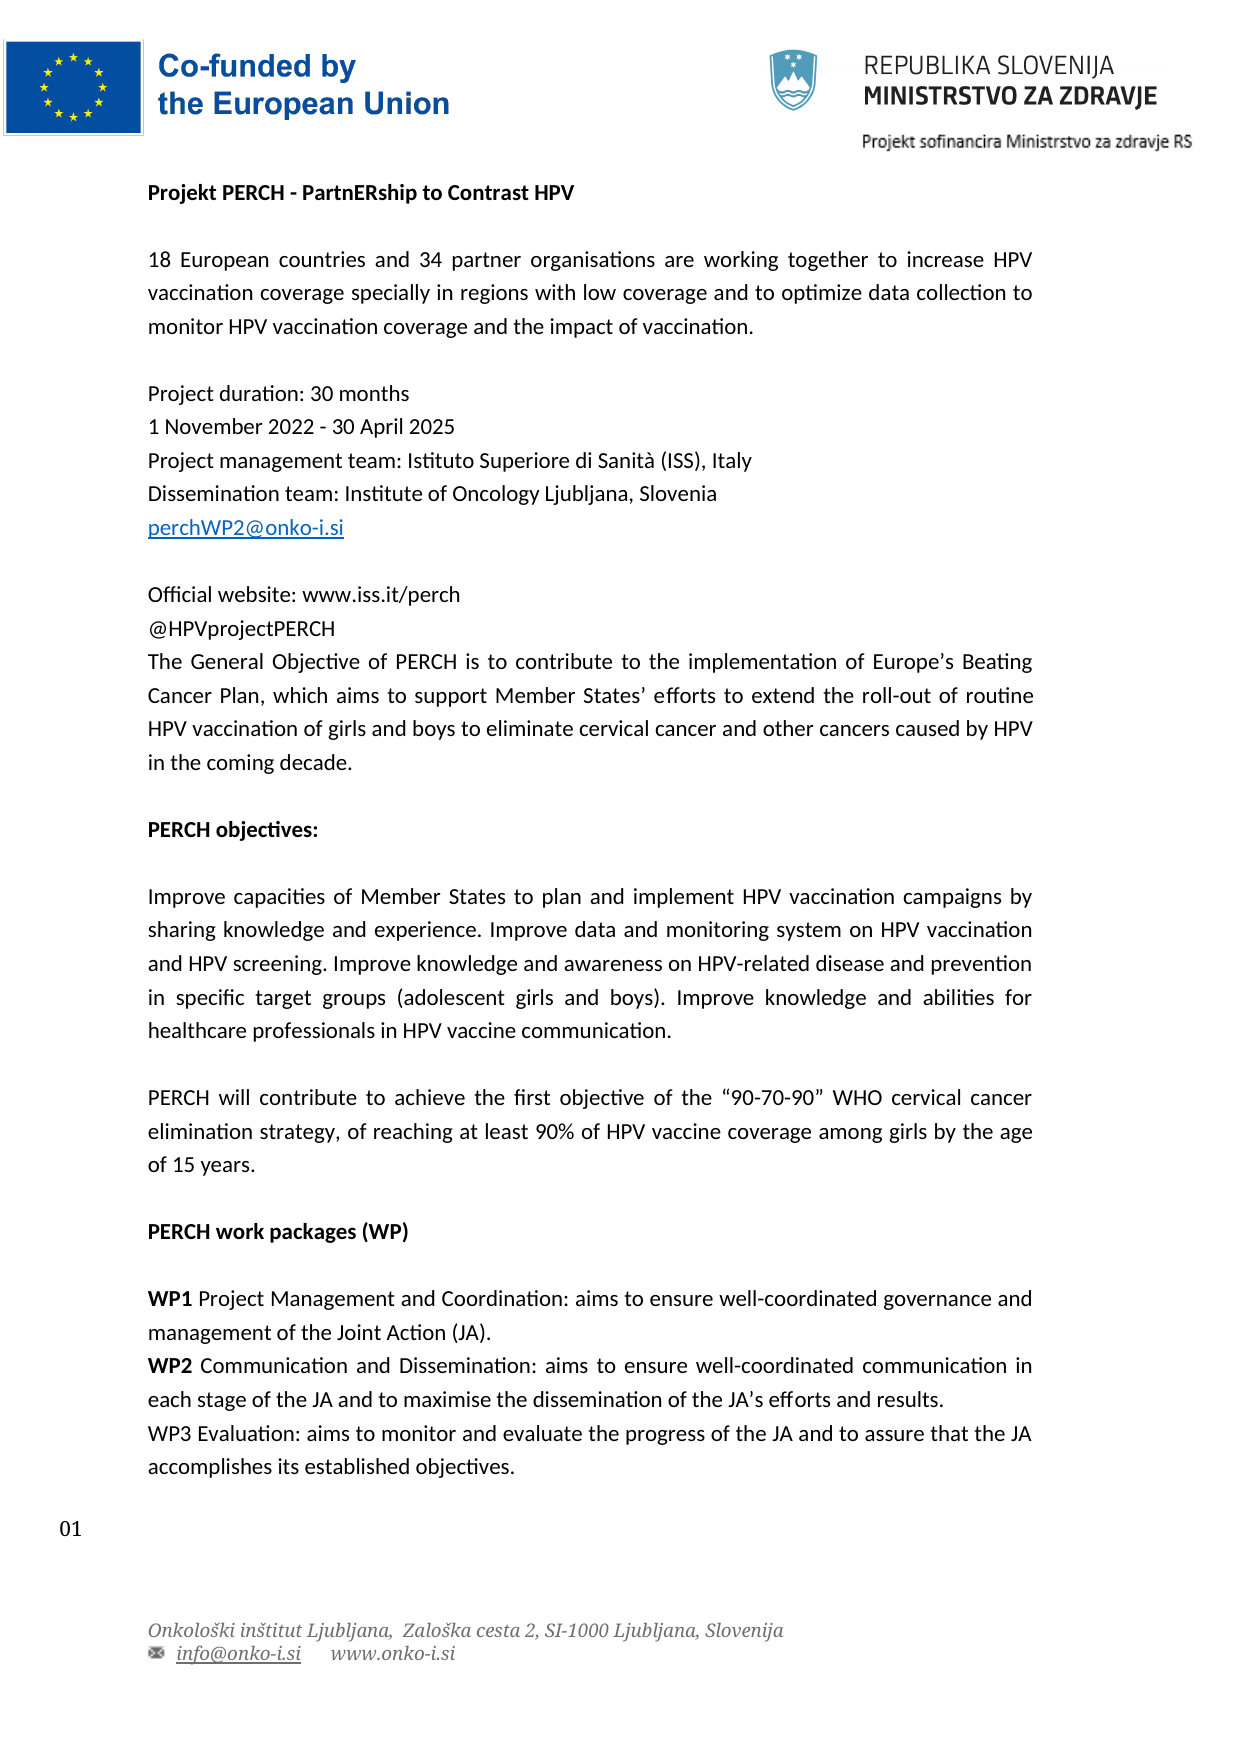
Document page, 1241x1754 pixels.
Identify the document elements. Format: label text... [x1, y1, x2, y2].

text Project management team: Istituto Superiore di Sanità (ISS), Italy [148, 446, 1034, 474]
text Improve capacities of Member States to plan and implement HPV vaccination campaigns by sharing knowledge and experience. Improve data and monitoring system on HPV vaccination and HPV screening. Improve knowledge and awareness on HPV-related disease and prevention in specific target groups (adolescent girls and boys). Improve knowledge and abilities for healthcare professionals in HPV vaccine communication. [148, 882, 1034, 1044]
text @HPVprojectPERCH [148, 614, 1034, 642]
text Project duration: 30 months [148, 379, 1034, 407]
text 1 November 2022 - 30 April 2025 [148, 412, 1034, 440]
text PERCH work packages (WP) [148, 1217, 1034, 1245]
text PERCH objectives: [148, 815, 1034, 843]
text 18 European countries and 34 partner organisations are working together to increase HPV vaccination coverage specially in regions with low coverage and to optimize data collection to monitor HPV vaccination coverage and the impact of vaccination. [148, 245, 1034, 340]
picture [754, 37, 1214, 161]
text The General Objective of PERCH is to contribute to the implementation of Europe’s Beating Cancer Plan, which aims to support Member States’ efforts to extend the roll-out of routine HPV vaccination of girls and boys to eliminate cervical cancer and other cancers caused by HPV in the coming decade. [148, 647, 1034, 776]
text WP1 Project Management and Coordination: aims to ensure well-coordinated governance and management of the Joint Action (JA). [148, 1284, 1034, 1346]
picture [147, 1646, 167, 1661]
text Official website: www.iss.it/perch [148, 580, 1034, 608]
text PERCH will contribute to achieve the first objective of the “90-70-90” WHO cervical cancer elimination strategy, of reaching at least 90% of HPV vaccine coverage among girls by the age of 15 years. [148, 1083, 1034, 1178]
text perchWP2@onko-i.si [148, 513, 1034, 541]
text Projekt PERCH - PartnERship to Contrast HPV [148, 178, 1034, 206]
text Dissemination team: Institute of Oncology Ljubljana, Slovenia [148, 479, 1034, 507]
picture [0, 36, 483, 139]
text WP2 Communication and Dissemination: aims to ensure well-coordinated communication in each stage of the JA and to maximise the dissemination of the JA’s efforts and results. [148, 1352, 1034, 1413]
text WP3 Evaluation: aims to monitor and evaluate the progress of the JA and to assure that the JA accomplishes its established objectives. [148, 1419, 1034, 1480]
